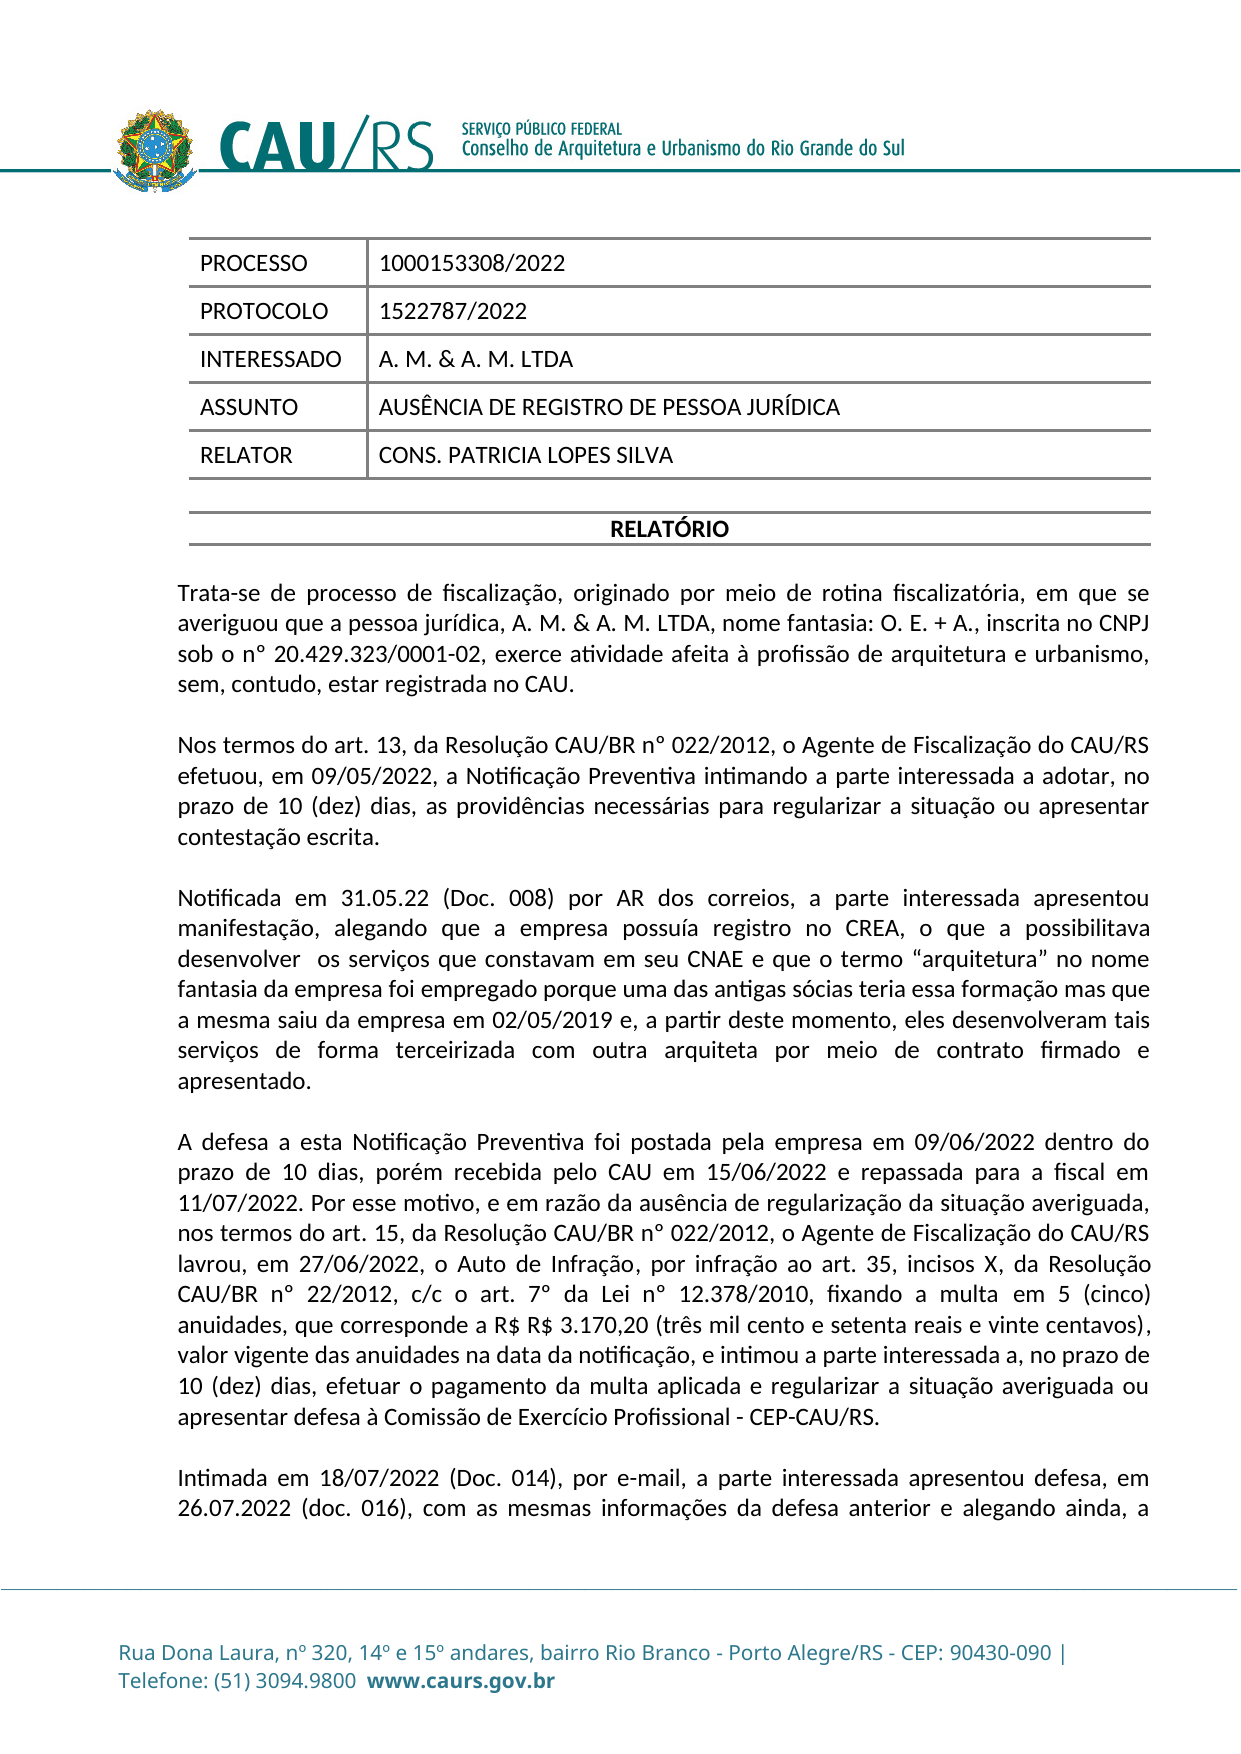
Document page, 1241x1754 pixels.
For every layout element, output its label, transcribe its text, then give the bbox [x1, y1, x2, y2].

table_header PROCESSO [189, 240, 366, 285]
table_cell 1522787/2022 [369, 288, 1151, 333]
text Notificada em 31.05.22 (Doc. 008) por AR dos correios, a parte interessada apresentou manifestação, alegando que a empresa possuía registro no CREA, o que a possibilitava desenvolver os serviços que constavam em seu CNAE e que o termo “arquitetura” no nome fantasia da empresa foi empregado porque uma das antigas sócias teria essa formação mas que a mesma saiu da empresa em 02/05/2019 e, a partir deste momento, eles desenvolveram tais serviços de forma terceirizada com outra arquiteta por meio de contrato firmado e apresentado. [177, 882, 1152, 1096]
table_cell A. M. & A. M. LTDA [369, 336, 1151, 381]
table_cell CONS. PATRICIA LOPES SILVA [369, 432, 1151, 477]
text Trata-se de processo de fiscalização, originado por meio de rotina fiscalizatória, em que se averiguou que a pessoa jurídica, A. M. & A. M. LTDA, nome fantasia: O. E. + A., inscrita no CNPJ sob o nº 20.429.323/0001-02, exerce atividade afeita à profissão de arquitetura e urbanismo, sem, contudo, estar registrada no CAU. [177, 577, 1152, 699]
table_cell RELATOR [189, 432, 366, 477]
text Nos termos do art. 13, da Resolução CAU/BR nº 022/2012, o Agente de Fiscalização do CAU/RS efetuou, em 09/05/2022, a Notificação Preventiva intimando a parte interessada a adotar, no prazo de 10 (dez) dias, as providências necessárias para regularizar a situação ou apresentar contestação escrita. [177, 729, 1152, 851]
table_header RELATÓRIO [189, 514, 1151, 543]
table_cell ASSUNTO [189, 384, 366, 429]
picture [0, 43, 1241, 203]
table_header 1000153308/2022 [369, 240, 1151, 285]
table_cell AUSÊNCIA DE REGISTRO DE PESSOA JURÍDICA [369, 384, 1151, 429]
text A defesa a esta Notificação Preventiva foi postada pela empresa em 09/06/2022 dentro do prazo de 10 dias, porém recebida pelo CAU em 15/06/2022 e repassada para a fiscal em 11/07/2022. Por esse motivo, e em razão da ausência de regularização da situação averiguada, nos termos do art. 15, da Resolução CAU/BR nº 022/2012, o Agente de Fiscalização do CAU/RS lavrou, em 27/06/2022, o Auto de Infração, por infração ao art. 35, incisos X, da Resolução CAU/BR nº 22/2012, c/c o art. 7º da Lei nº 12.378/2010, fixando a multa em 5 (cinco) anuidades, que corresponde a R$ R$ 3.170,20 (três mil cento e setenta reais e vinte centavos), valor vigente das anuidades na data da notificação, e intimou a parte interessada a, no prazo de 10 (dez) dias, efetuar o pagamento da multa aplicada e regularizar a situação averiguada ou apresentar defesa à Comissão de Exercício Profissional - CEP-CAU/RS. [177, 1126, 1152, 1431]
table_cell INTERESSADO [189, 336, 366, 381]
table_cell PROTOCOLO [189, 288, 366, 333]
